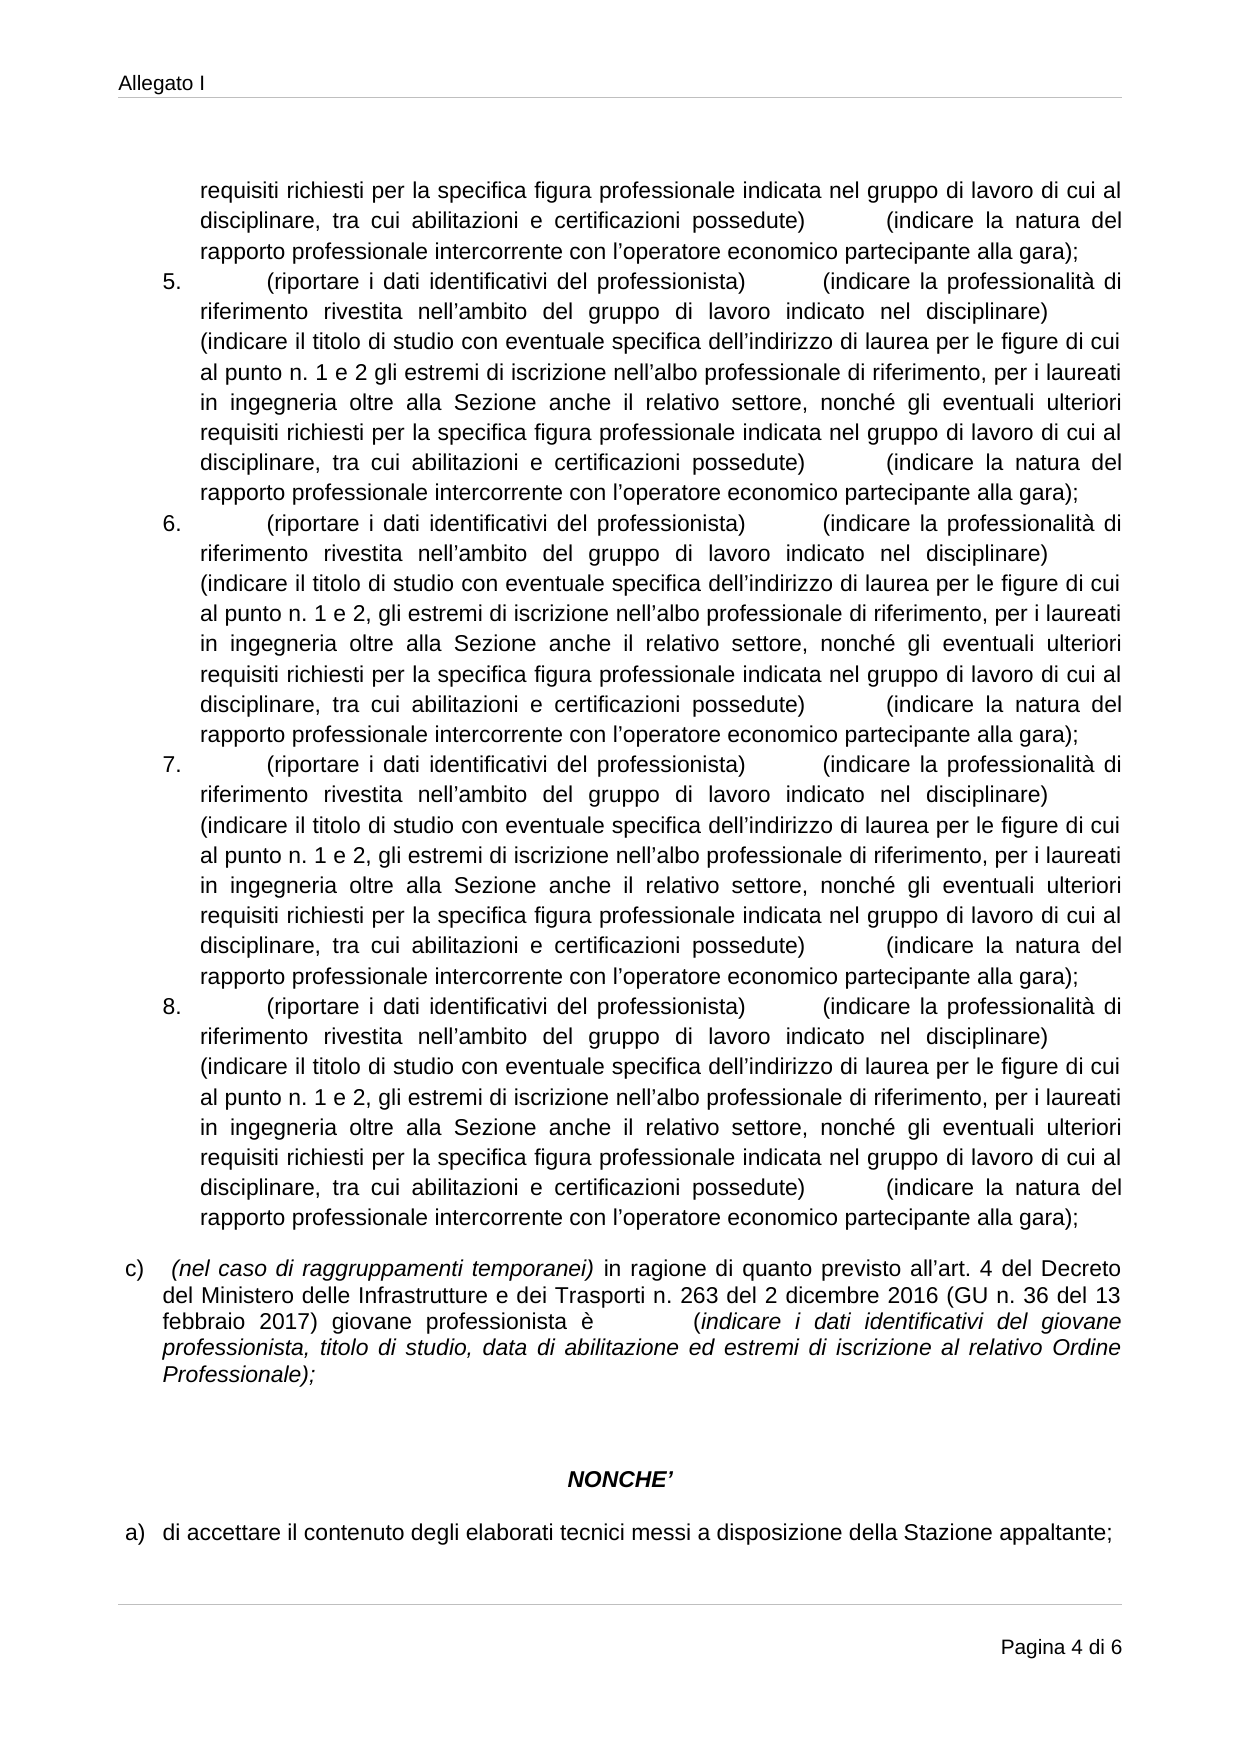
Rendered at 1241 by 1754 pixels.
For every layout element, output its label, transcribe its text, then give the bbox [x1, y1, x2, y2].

list (riportare i dati identificativi del professionista) (indicare la professionalità di riferimento rivestita nell’ambito del gruppo di lavoro indicato nel disciplinare) (indicare il titolo di studio con eventuale specifica dell’indirizzo di laurea per le figure di cui al punto n. 1 e 2 gli estremi di iscrizione nell’albo professionale di riferimento, per i laureati in ingegneria oltre alla Sezione anche il relativo settore, nonché gli eventuali ulteriori requisiti richiesti per la specifica figura professionale indicata nel gruppo di lavoro di cui al disciplinare, tra cui abilitazioni e certificazioni possedute) (indicare la natura del rapporto professionale intercorrente con l’operatore economico partecipante alla gara); [162, 268, 1122, 506]
list (riportare i dati identificativi del professionista) (indicare la professionalità di riferimento rivestita nell’ambito del gruppo di lavoro indicato nel disciplinare) (indicare il titolo di studio con eventuale specifica dell’indirizzo di laurea per le figure di cui al punto n. 1 e 2, gli estremi di iscrizione nell’albo professionale di riferimento, per i laureati in ingegneria oltre alla Sezione anche il relativo settore, nonché gli eventuali ulteriori requisiti richiesti per la specifica figura professionale indicata nel gruppo di lavoro di cui al disciplinare, tra cui abilitazioni e certificazioni possedute) (indicare la natura del rapporto professionale intercorrente con l’operatore economico partecipante alla gara); [162, 751, 1122, 989]
list (riportare i dati identificativi del professionista) (indicare la professionalità di riferimento rivestita nell’ambito del gruppo di lavoro indicato nel disciplinare) (indicare il titolo di studio con eventuale specifica dell’indirizzo di laurea per le figure di cui al punto n. 1 e 2, gli estremi di iscrizione nell’albo professionale di riferimento, per i laureati in ingegneria oltre alla Sezione anche il relativo settore, nonché gli eventuali ulteriori requisiti richiesti per la specifica figura professionale indicata nel gruppo di lavoro di cui al disciplinare, tra cui abilitazioni e certificazioni possedute) (indicare la natura del rapporto professionale intercorrente con l’operatore economico partecipante alla gara); [162, 509, 1122, 747]
text NONCHE’ [118, 1466, 1122, 1492]
list (riportare i dati identificativi del professionista) (indicare la professionalità di riferimento rivestita nell’ambito del gruppo di lavoro indicato nel disciplinare) (indicare il titolo di studio con eventuale specifica dell’indirizzo di laurea per le figure di cui al punto n. 1 e 2, gli estremi di iscrizione nell’albo professionale di riferimento, per i laureati in ingegneria oltre alla Sezione anche il relativo settore, nonché gli eventuali ulteriori requisiti richiesti per la specifica figura professionale indicata nel gruppo di lavoro di cui al disciplinare, tra cui abilitazioni e certificazioni possedute) (indicare la natura del rapporto professionale intercorrente con l’operatore economico partecipante alla gara); [162, 993, 1122, 1231]
list di accettare il contenuto degli elaborati tecnici messi a disposizione della Stazione appaltante; [125, 1519, 1122, 1545]
list (riportare i dati identificativi del professionista) (indicare la professionalità di riferimento rivestita nell’ambito del gruppo di lavoro indicato nel disciplinare) (indicare il titolo di studio con eventuale specifica dell’indirizzo di laurea per le figure di cui al punto n. 1 e 2, gli estremi di iscrizione nell’albo professionale di riferimento, per i laureati in ingegneria oltre alla Sezione anche il relativo settore, nonché gli eventuali ulteriori requisiti richiesti per la specifica figura professionale indicata nel gruppo di lavoro di cui al disciplinare, tra cui abilitazioni e certificazioni possedute) (indicare la natura del rapporto professionale intercorrente con l’operatore economico partecipante alla gara); [162, 177, 1122, 264]
list (nel caso di raggruppamenti temporanei) in ragione di quanto previsto all’art. 4 del Decreto del Ministero delle Infrastrutture e dei Trasporti n. 263 del 2 dicembre 2016 (GU n. 36 del 13 febbraio 2017) giovane professionista è (indicare i dati identificativi del giovane professionista, titolo di studio, data di abilitazione ed estremi di iscrizione al relativo Ordine Professionale); [125, 1255, 1122, 1387]
